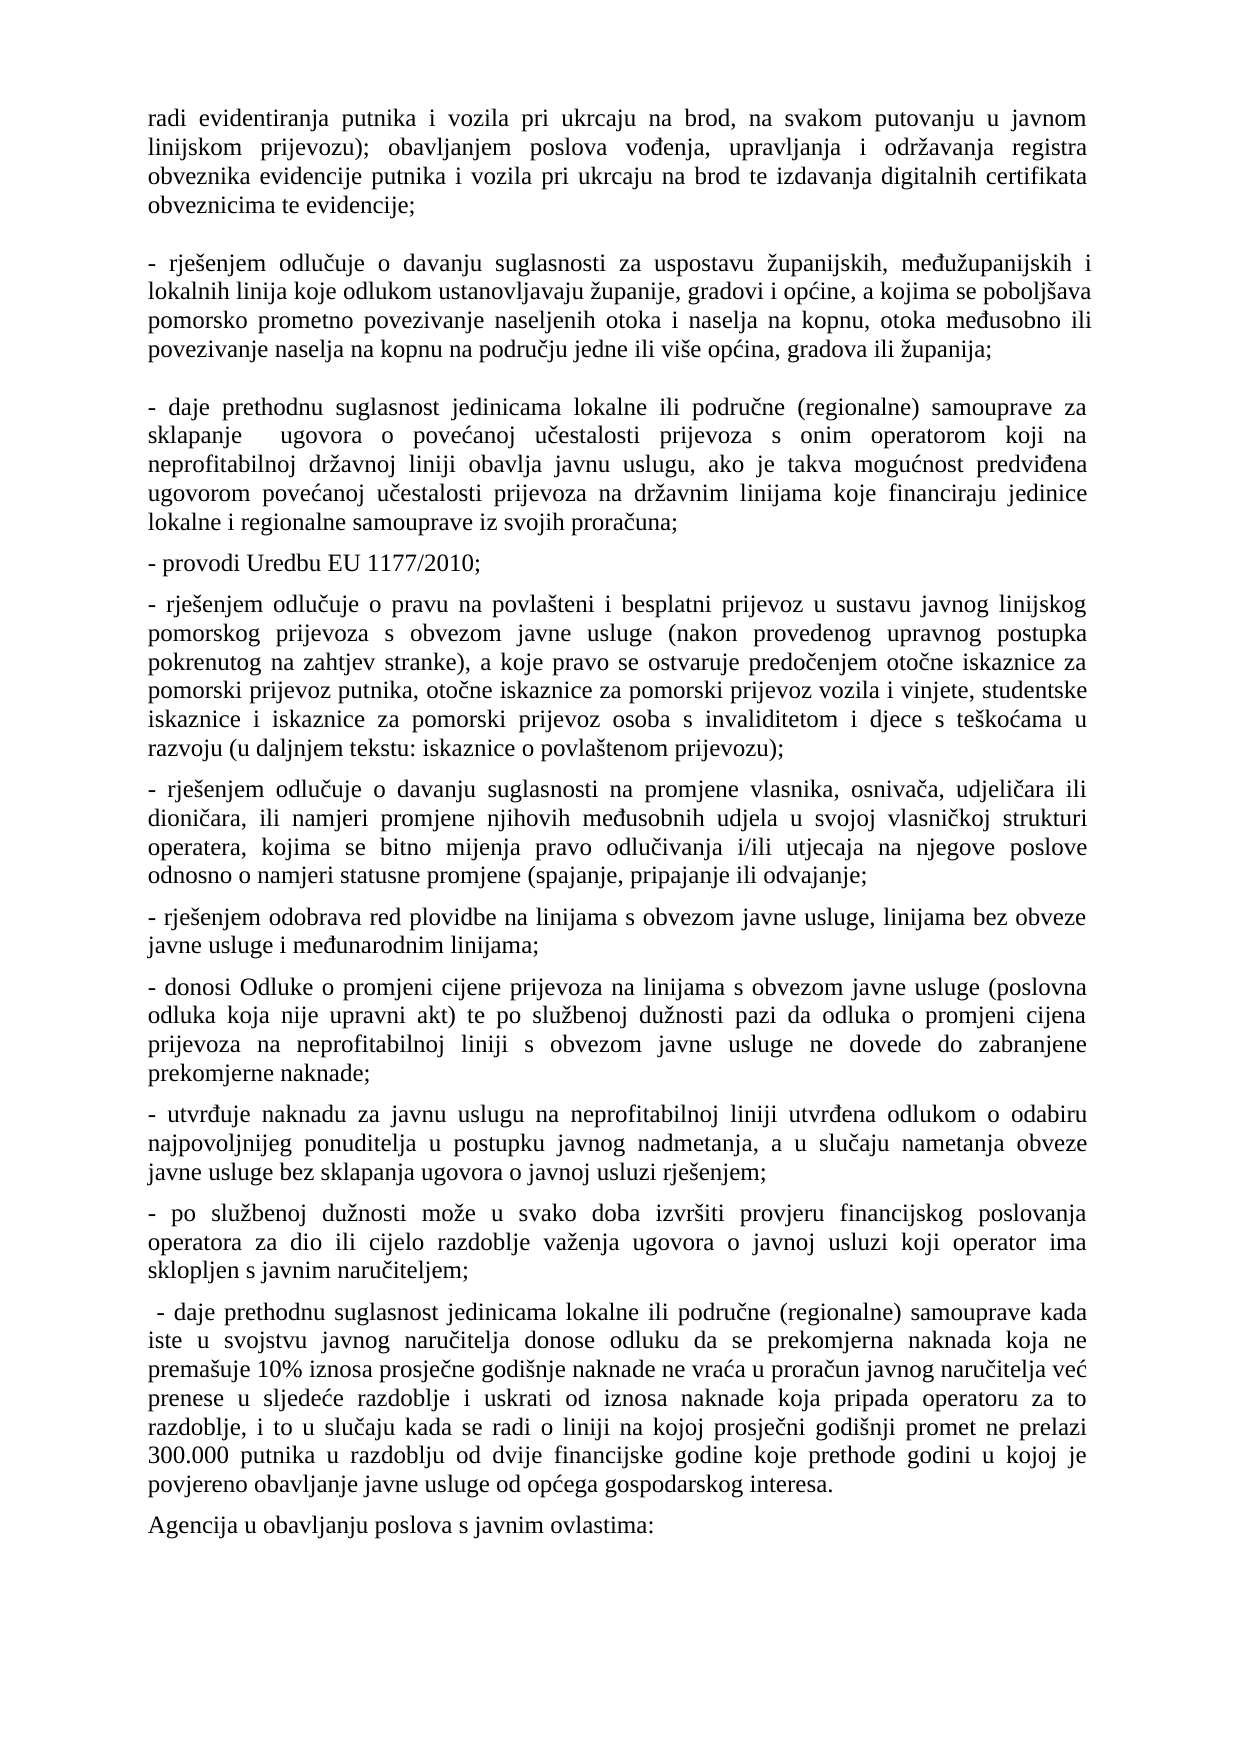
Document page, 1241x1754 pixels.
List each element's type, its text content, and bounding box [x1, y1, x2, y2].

text - po službenoj dužnosti može u svako doba izvršiti provjeru financijskog poslovanja operatora za dio ili cijelo razdoblje važenja ugovora o javnoj usluzi koji operator ima sklopljen s javnim naručiteljem; [148, 1198, 1088, 1284]
text - daje prethodnu suglasnost jedinicama lokalne ili područne (regionalne) samouprave za sklapanje ugovora o povećanoj učestalosti prijevoza s onim operatorom koji na neprofitabilnoj državnoj liniji obavlja javnu uslugu, ako je takva mogućnost predviđena ugovorom povećanoj učestalosti prijevoza na državnim linijama koje financiraju jedinice lokalne i regionalne samouprave iz svojih proračuna; [148, 392, 1088, 536]
text - donosi Odluke o promjeni cijene prijevoza na linijama s obvezom javne usluge (poslovna odluka koja nije upravni akt) te po službenoj dužnosti pazi da odluka o promjeni cijena prijevoza na neprofitabilnoj liniji s obvezom javne usluge ne dovede do zabranjene prekomjerne naknade; [148, 972, 1088, 1087]
text - utvrđuje naknadu za javnu uslugu na neprofitabilnoj liniji utvrđena odlukom o odabiru najpovoljnijeg ponuditelja u postupku javnog nadmetanja, a u slučaju nametanja obveze javne usluge bez sklapanja ugovora o javnoj usluzi rješenjem; [148, 1099, 1088, 1186]
text - rješenjem odobrava red plovidbe na linijama s obvezom javne usluge, linijama bez obveze javne usluge i međunarodnim linijama; [148, 902, 1088, 959]
text - daje prethodnu suglasnost jedinicama lokalne ili područne (regionalne) samouprave kada iste u svojstvu javnog naručitelja donose odluku da se prekomjerna naknada koja ne premašuje 10% iznosa prosječne godišnje naknade ne vraća u proračun javnog naručitelja već prenese u sljedeće razdoblje i uskrati od iznosa naknade koja pripada operatoru za to razdoblje, i to u slučaju kada se radi o liniji na kojoj prosječni godišnji promet ne prelazi 300.000 putnika u razdoblju od dvije financijske godine koje prethode godini u kojoj je povjereno obavljanje javne usluge od općega gospodarskog interesa. [148, 1297, 1088, 1498]
text Agencija u obavljanju poslova s javnim ovlastima: [148, 1511, 1088, 1539]
text - provodi Uredbu EU 1177/2010; [148, 548, 1088, 577]
text - rješenjem odlučuje o pravu na povlašteni i besplatni prijevoz u sustavu javnog linijskog pomorskog prijevoza s obvezom javne usluge (nakon provedenog upravnog postupka pokrenutog na zahtjev stranke), a koje pravo se ostvaruje predočenjem otočne iskaznice za pomorski prijevoz putnika, otočne iskaznice za pomorski prijevoz vozila i vinjete, studentske iskaznice i iskaznice za pomorski prijevoz osoba s invaliditetom i djece s teškoćama u razvoju (u daljnjem tekstu: iskaznice o povlaštenom prijevozu); [148, 589, 1088, 762]
text - rješenjem odlučuje o davanju suglasnosti na promjene vlasnika, osnivača, udjeličara ili dioničara, ili namjeri promjene njihovih međusobnih udjela u svojoj vlasničkoj strukturi operatera, kojima se bitno mijenja pravo odlučivanja i/ili utjecaja na njegove poslove odnosno o namjeri statusne promjene (spajanje, pripajanje ili odvajanje; [148, 774, 1088, 889]
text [148, 103, 1088, 218]
text - rješenjem odlučuje o davanju suglasnosti za uspostavu županijskih, međužupanijskih i lokalnih linija koje odlukom ustanovljavaju županije, gradovi i općine, a kojima se poboljšava pomorsko prometno povezivanje naseljenih otoka i naselja na kopnu, otoka međusobno ili povezivanje naselja na kopnu na području jedne ili više općina, gradova ili županija; [148, 248, 1093, 363]
